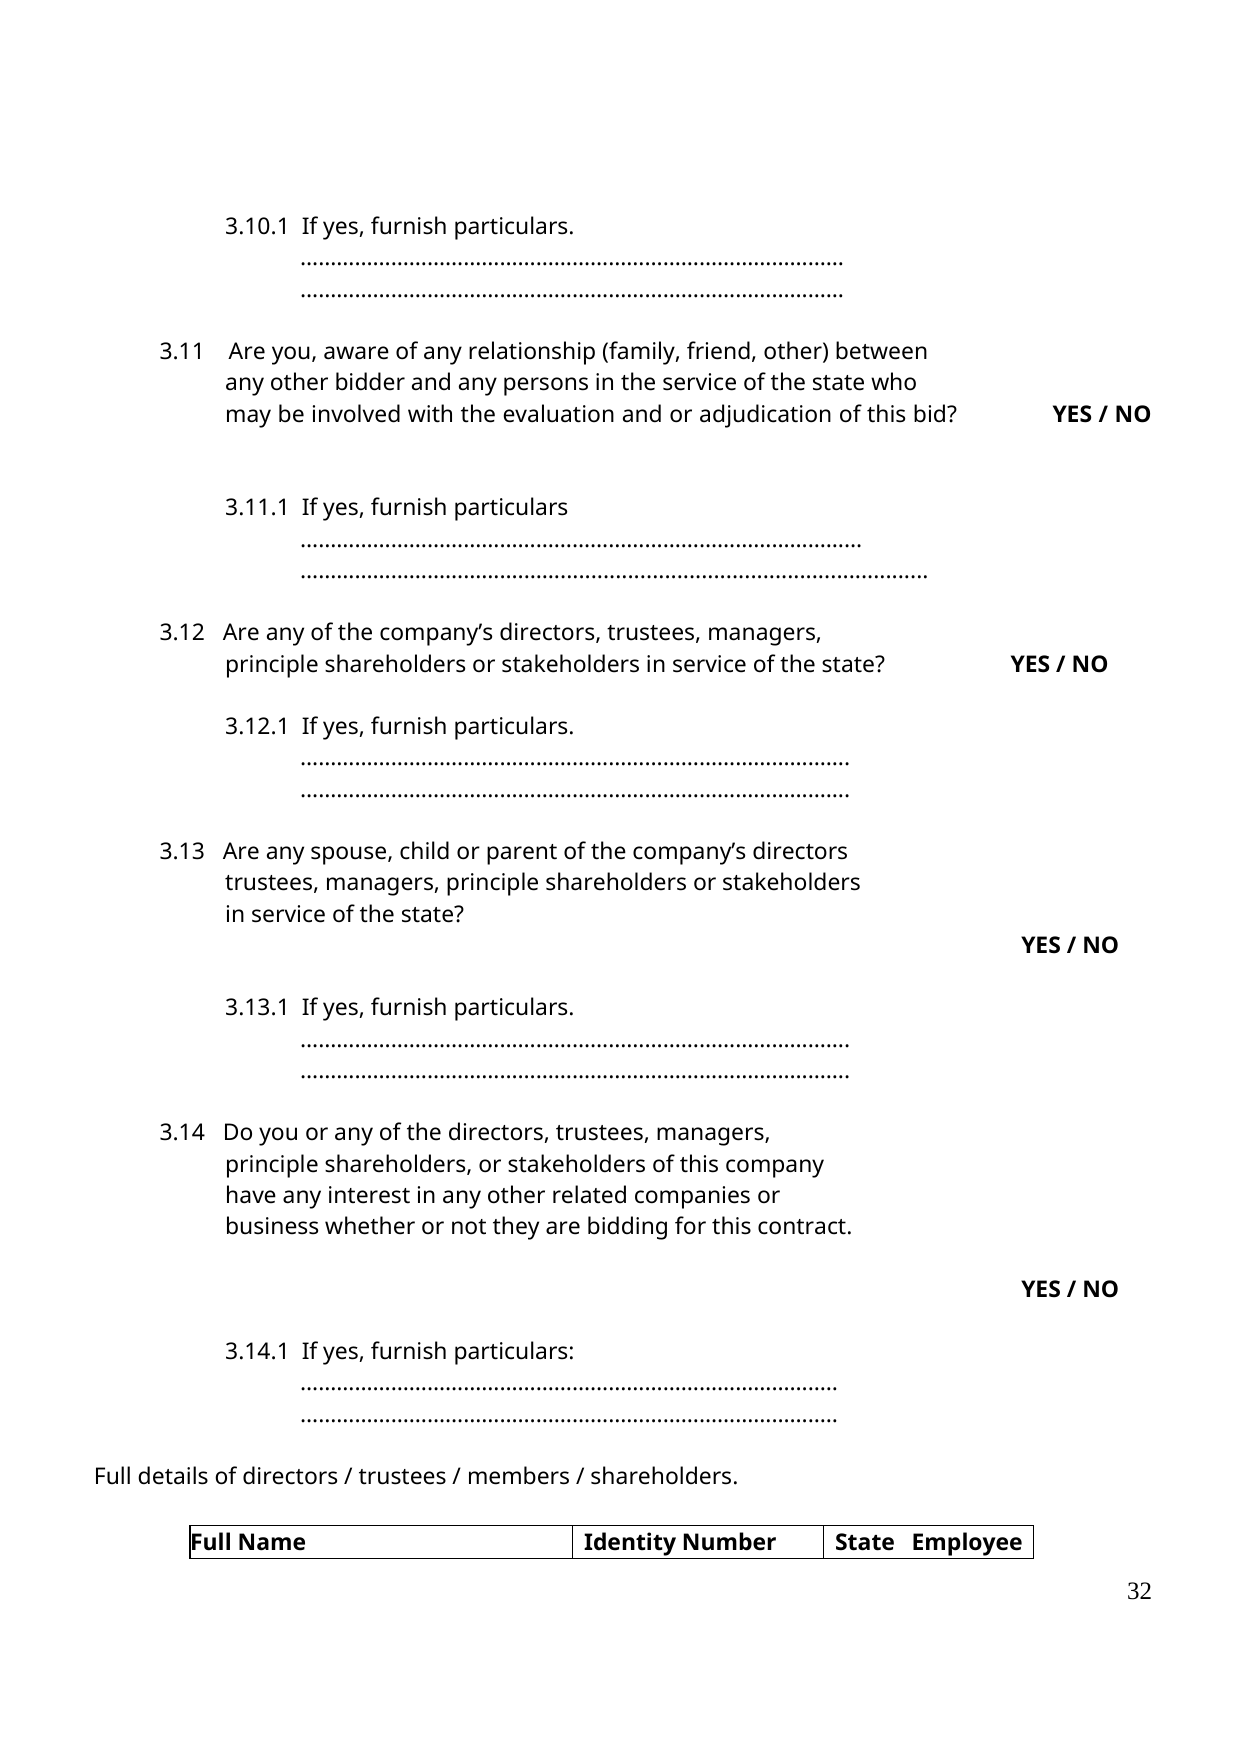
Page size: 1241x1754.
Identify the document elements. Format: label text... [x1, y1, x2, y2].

text YES / NO [103, 1272, 1152, 1304]
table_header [824, 1526, 1033, 1558]
text ………………………………………………………………………………. [103, 772, 1152, 804]
text any other bidder and any persons in the service of the state who [159, 366, 1152, 397]
table_header Identity Number [573, 1526, 823, 1558]
text business whether or not they are bidding for this contract. [103, 1210, 1152, 1241]
text ………………………………………………………………………………. [103, 741, 1152, 772]
text ……………………………….……............................................................ [300, 554, 1152, 585]
text 3.14.1 If yes, furnish particulars: [103, 1335, 1152, 1366]
text …………………………………………………………………………….. [103, 1366, 1152, 1397]
text 3.10.1 If yes, furnish particulars. [131, 210, 1152, 241]
text ………………………………………………………………………………… [300, 522, 1152, 554]
text have any interest in any other related companies or [103, 1179, 1152, 1210]
text 3.13.1 If yes, furnish particulars. [103, 991, 1152, 1022]
text in service of the state? [103, 897, 1152, 929]
text …………………………………………………………………………….. [103, 1397, 1152, 1429]
text trustees, managers, principle shareholders or stakeholders [103, 866, 1152, 897]
text YES / NO [103, 929, 1152, 960]
text 3.11 Are you, aware of any relationship (family, friend, other) between [159, 335, 1152, 366]
text 3.12.1 If yes, furnish particulars. [103, 710, 1152, 741]
text ……………………………………………………………………………… [103, 272, 1152, 304]
text 3.13 Are any spouse, child or parent of the company’s directors [159, 835, 1152, 866]
text 3.11.1 If yes, furnish particulars [103, 491, 1152, 522]
text ………………………………………………………………………………. [300, 1054, 1152, 1085]
text principle shareholders or stakeholders in service of the state? YES / NO [225, 647, 1139, 679]
text may be involved with the evaluation and or adjudication of this bid? YES / NO [159, 397, 1152, 460]
text ……………………………………………………………………………… [103, 241, 1152, 272]
text 3.14 Do you or any of the directors, trustees, managers, [159, 1116, 1152, 1147]
text 3.12 Are any of the company’s directors, trustees, managers, [159, 616, 1139, 647]
text Full details of directors / trustees / members / shareholders. [94, 1460, 1152, 1491]
text principle shareholders, or stakeholders of this company [225, 1147, 1152, 1179]
table_header Full Name [191, 1526, 572, 1558]
text ………………………………………………………………………………. [300, 1022, 1152, 1054]
